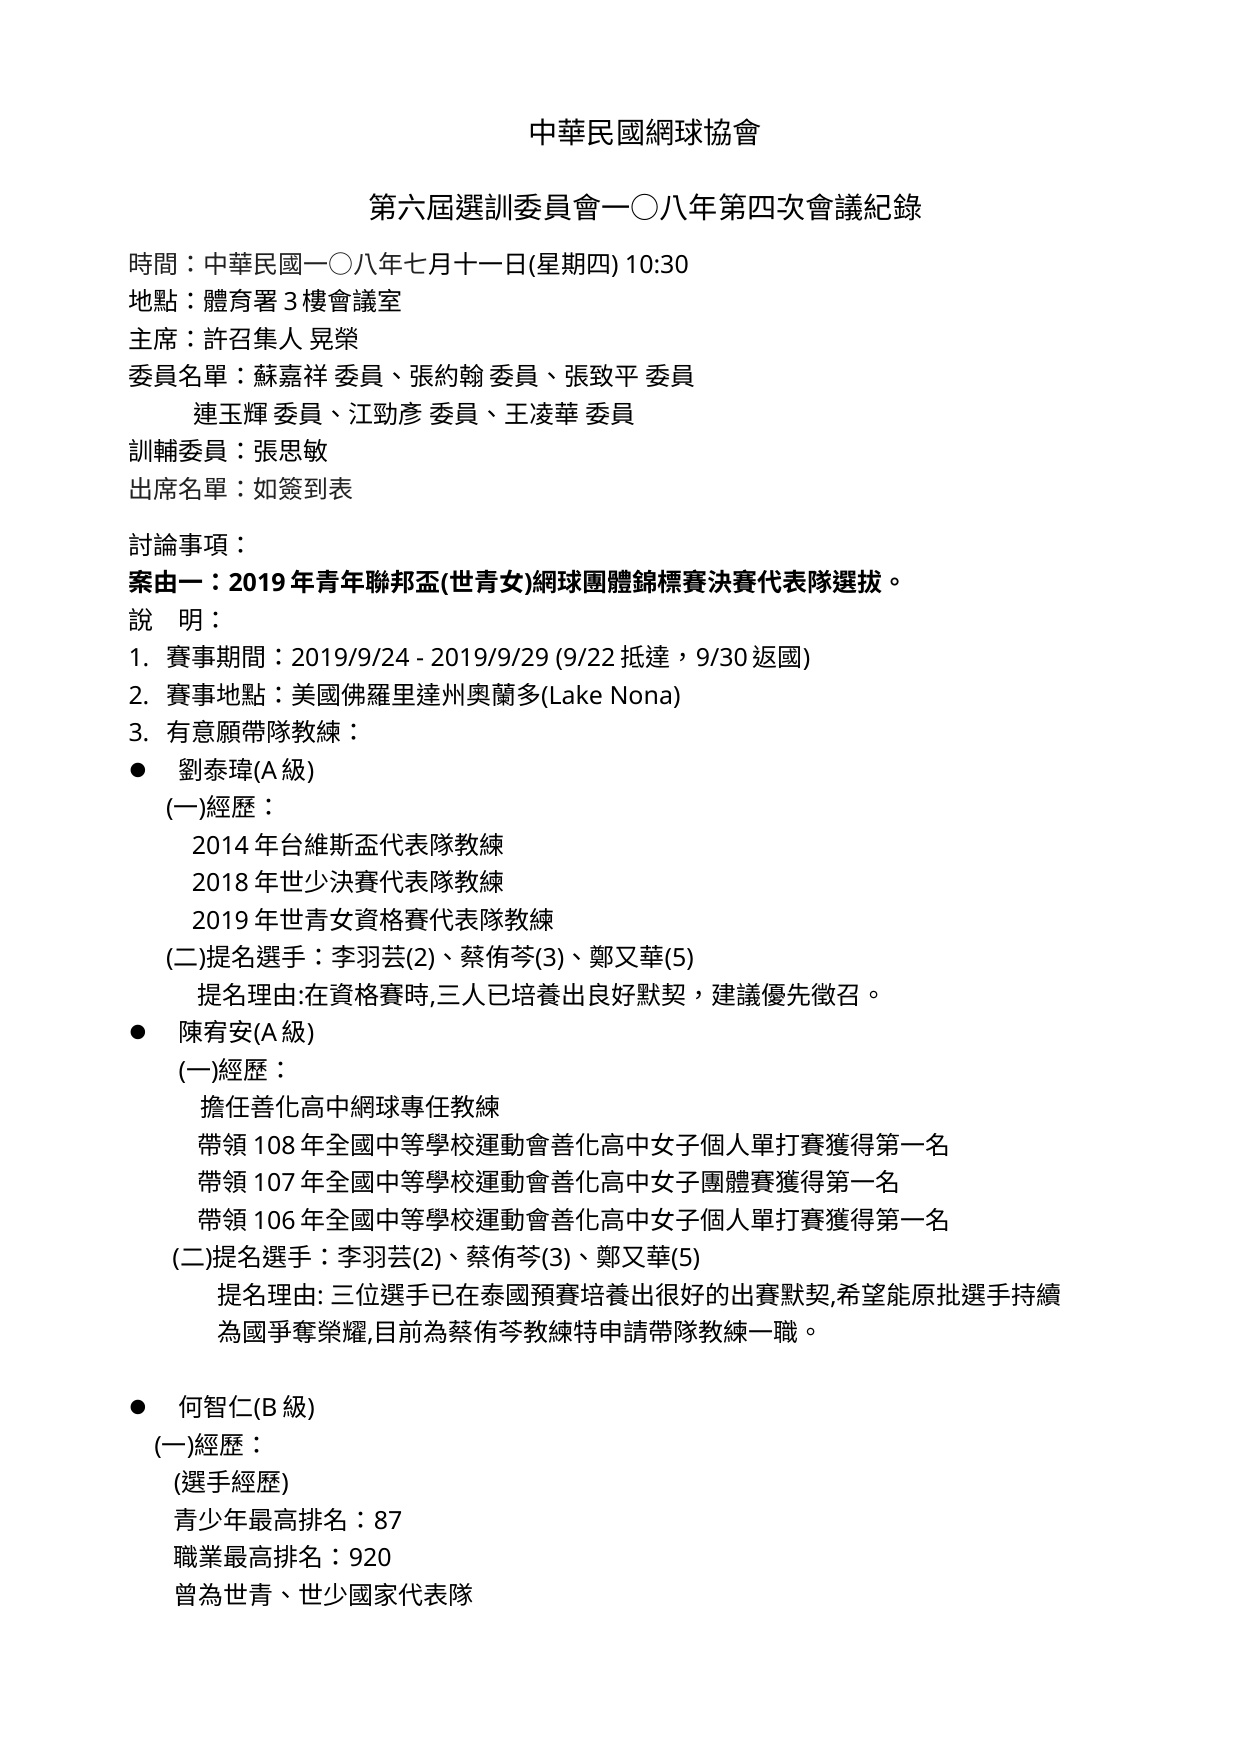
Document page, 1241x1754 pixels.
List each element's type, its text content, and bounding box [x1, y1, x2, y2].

text 案由一：2019年青年聯邦盃(世青女)網球團體錦標賽決賽代表隊選拔。 [128, 562, 1162, 600]
text 第六屆選訓委員會一○八年第四次會議紀錄 [128, 168, 1162, 243]
text (二)提名選手：李羽芸(2)、蔡侑芩(3)、鄭又華(5) [166, 937, 1162, 975]
text 帶領107年全國中等學校運動會善化高中女子團體賽獲得第一名 [178, 1162, 1162, 1200]
list 陳宥安(A級) [128, 1012, 1162, 1050]
text 2014年台維斯盃代表隊教練 [166, 825, 1162, 862]
text (一)經歷： [128, 1425, 1162, 1462]
list 有意願帶隊教練： [128, 712, 1162, 750]
text 時間：中華民國一○八年七月十一日(星期四) 10:30 [128, 243, 1162, 281]
text (選手經歷) [128, 1462, 1162, 1500]
list 賽事期間：2019/9/24 - 2019/9/29 (9/22抵達，9/30返國) [128, 637, 1162, 675]
list 劉泰瑋(A級) [128, 750, 1162, 787]
text 訓輔委員：張思敏 [128, 431, 1162, 468]
text 職業最高排名：920 [128, 1537, 1162, 1575]
text 青少年最高排名：87 [128, 1500, 1162, 1537]
text 提名理由:在資格賽時,三人已培養出良好默契，建議優先徵召。 [178, 975, 1162, 1012]
text 委員名單：蘇嘉祥 委員、張約翰 委員、張致平 委員 [128, 356, 1162, 393]
text 連玉輝 委員、江勁彥 委員、王凌華 委員 [128, 393, 1162, 431]
text 提名理由: 三位選手已在泰國預賽培養出很好的出賽默契,希望能原批選手持續為國爭奪榮耀,目前為蔡侑芩教練特申請帶隊教練一職。 [217, 1275, 1073, 1350]
text (一)經歷： [166, 787, 1162, 825]
text 帶領108年全國中等學校運動會善化高中女子個人單打賽獲得第一名 [178, 1125, 1162, 1162]
text 地點：體育署3樓會議室 [128, 281, 1162, 318]
text (二)提名選手：李羽芸(2)、蔡侑芩(3)、鄭又華(5) [166, 1237, 1162, 1275]
text 說 明： [128, 600, 1162, 637]
text 討論事項： [128, 525, 1162, 562]
text 中華民國網球協會 [128, 93, 1162, 168]
text (一)經歷： [178, 1050, 1162, 1087]
list 賽事地點：美國佛羅里達州奧蘭多(Lake Nona) [128, 675, 1162, 712]
text 曾為世青、世少國家代表隊 [128, 1575, 1162, 1612]
text 擔任善化高中網球專任教練 [187, 1087, 1162, 1125]
text 帶領106年全國中等學校運動會善化高中女子個人單打賽獲得第一名 [178, 1200, 1162, 1237]
text 主席：許召集人 晃榮 [128, 318, 1162, 356]
list 何智仁(B級) [128, 1387, 1162, 1425]
text 出席名單：如簽到表 [128, 468, 1162, 506]
text 2018年世少決賽代表隊教練 [166, 862, 1162, 900]
text 2019年世青女資格賽代表隊教練 [166, 900, 1162, 937]
